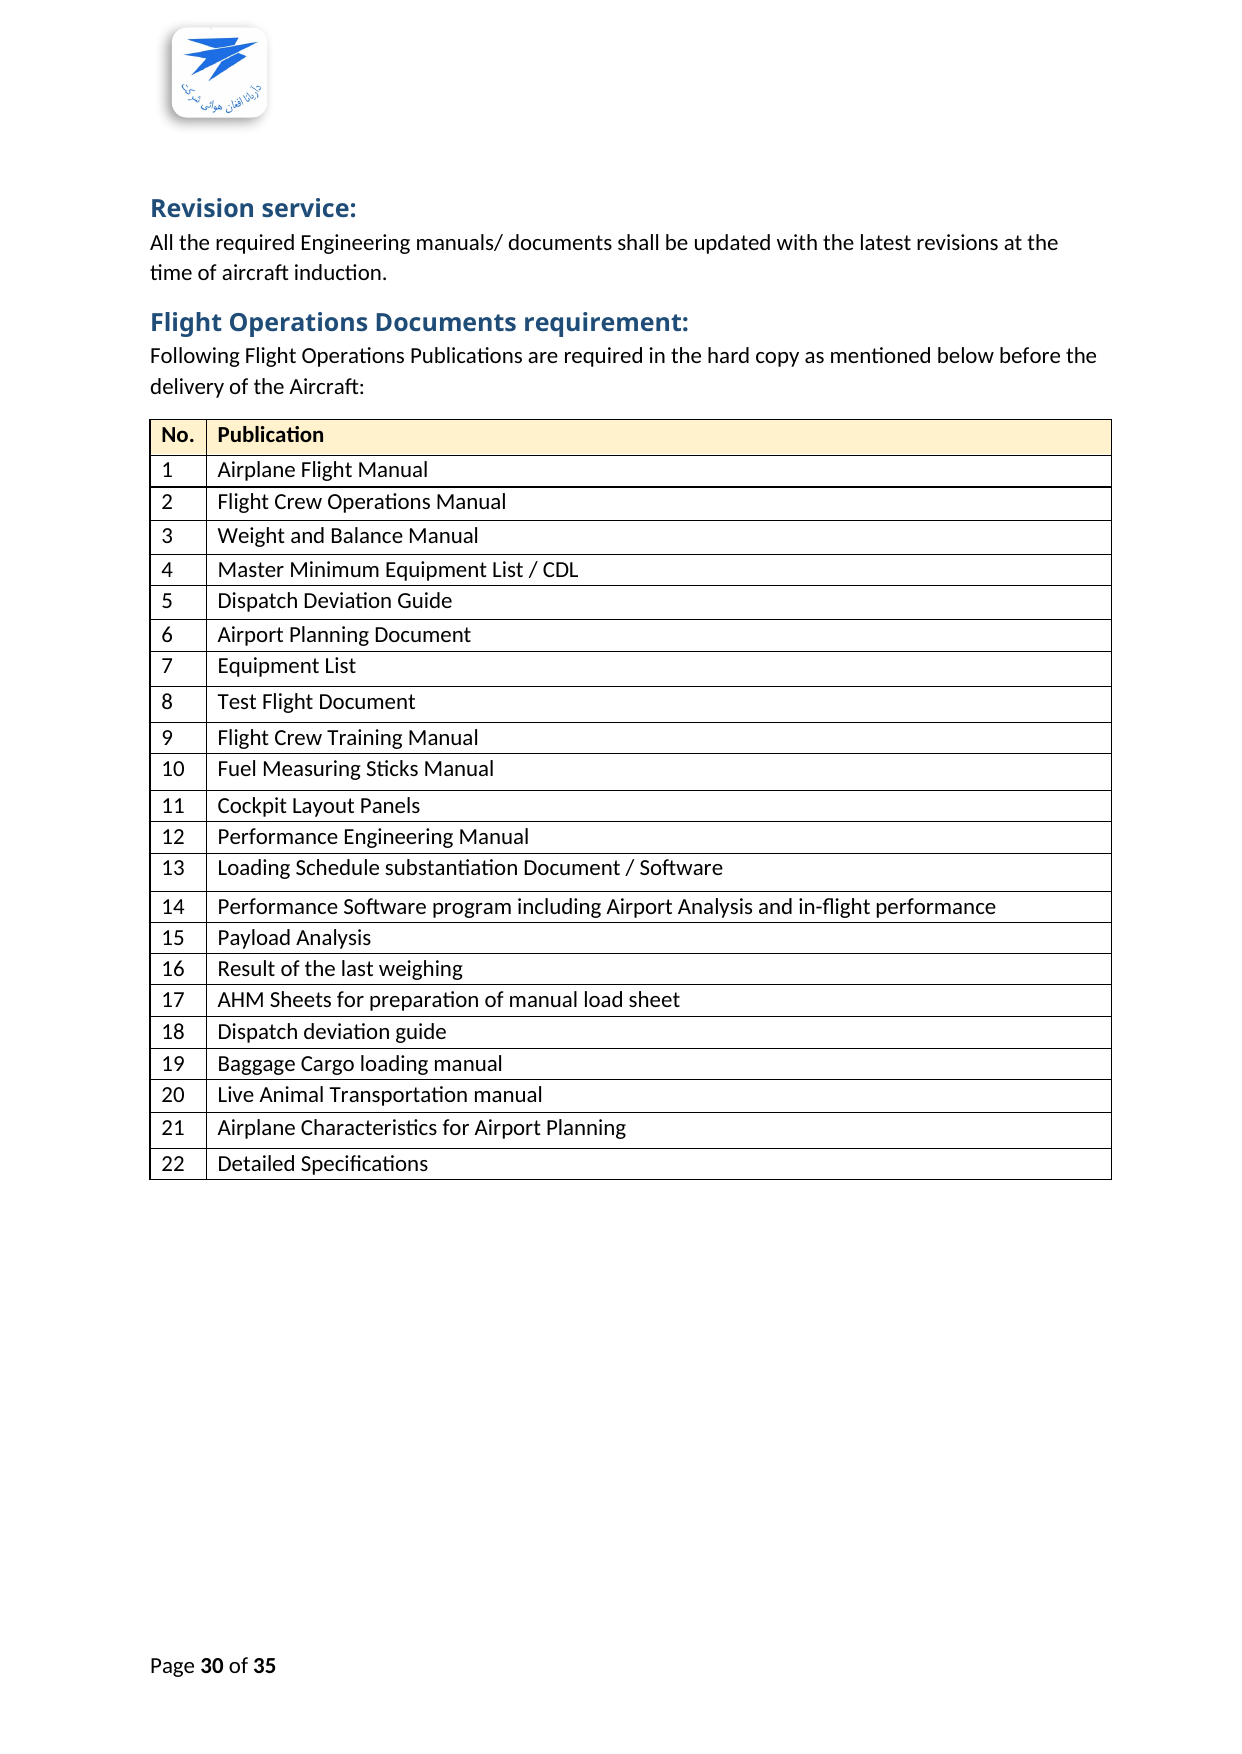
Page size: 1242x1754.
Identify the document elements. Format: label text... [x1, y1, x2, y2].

table_cell Baggage Cargo loading manual [207, 1049, 1111, 1079]
table_cell AHM Sheets for preparation of manual load sheet [207, 985, 1111, 1016]
table_cell 10 [151, 754, 206, 790]
table_cell Equipment List [207, 652, 1111, 686]
table_cell Cockpit Layout Panels [207, 791, 1111, 821]
table_cell 17 [151, 985, 206, 1016]
table_cell 13 [151, 854, 206, 891]
table_cell Airplane Characteristics for Airport Planning [207, 1113, 1111, 1148]
table_cell 14 [151, 892, 206, 922]
table_cell Result of the last weighing [207, 954, 1111, 984]
table_cell 1 [151, 456, 206, 486]
table_cell 9 [151, 723, 206, 753]
table_cell 8 [151, 687, 206, 722]
table_cell 5 [151, 586, 206, 619]
text All the required Engineering manuals/ documents shall be updated with the latest revisions at the time of aircraft induction. [150, 228, 1106, 286]
table_cell Dispatch Deviation Guide [207, 586, 1111, 619]
table_cell 22 [151, 1149, 206, 1179]
table_cell Flight Crew Operations Manual [207, 488, 1111, 520]
table_header No. [151, 420, 206, 454]
table_cell 21 [151, 1113, 206, 1148]
table_cell Detailed Specifications [207, 1149, 1111, 1179]
table_cell Performance Engineering Manual [207, 822, 1111, 852]
table_cell 20 [151, 1080, 206, 1112]
table_cell Airplane Flight Manual [207, 456, 1111, 486]
text Following Flight Operations Publications are required in the hard copy as mentioned below before the delivery of the Aircraft: [150, 342, 1106, 400]
table_cell 12 [151, 822, 206, 852]
subtitle Flight Operations Documents requirement: [150, 305, 1106, 339]
table_cell 15 [151, 923, 206, 953]
table_cell Payload Analysis [207, 923, 1111, 953]
table_cell 2 [151, 488, 206, 520]
table_cell Weight and Balance Manual [207, 521, 1111, 554]
table_cell 16 [151, 954, 206, 984]
table_cell Dispatch deviation guide [207, 1017, 1111, 1048]
table_cell Loading Schedule substantiation Document / Software [207, 854, 1111, 891]
table_cell Master Minimum Equipment List / CDL [207, 555, 1111, 585]
table_cell 4 [151, 555, 206, 585]
table_cell 3 [151, 521, 206, 554]
subtitle Revision service: [150, 191, 1106, 225]
table_cell Fuel Measuring Sticks Manual [207, 754, 1111, 790]
table_cell Flight Crew Training Manual [207, 723, 1111, 753]
table_cell 19 [151, 1049, 206, 1079]
picture [171, 27, 268, 118]
table_cell Live Animal Transportation manual [207, 1080, 1111, 1112]
table_header Publication [207, 420, 1111, 454]
table_cell Test Flight Document [207, 687, 1111, 722]
table_cell Airport Planning Document [207, 620, 1111, 651]
table_cell 11 [151, 791, 206, 821]
table_cell 7 [151, 652, 206, 686]
table_cell 6 [151, 620, 206, 651]
table_cell Performance Software program including Airport Analysis and in-flight performance [207, 892, 1111, 922]
table_cell 18 [151, 1017, 206, 1048]
